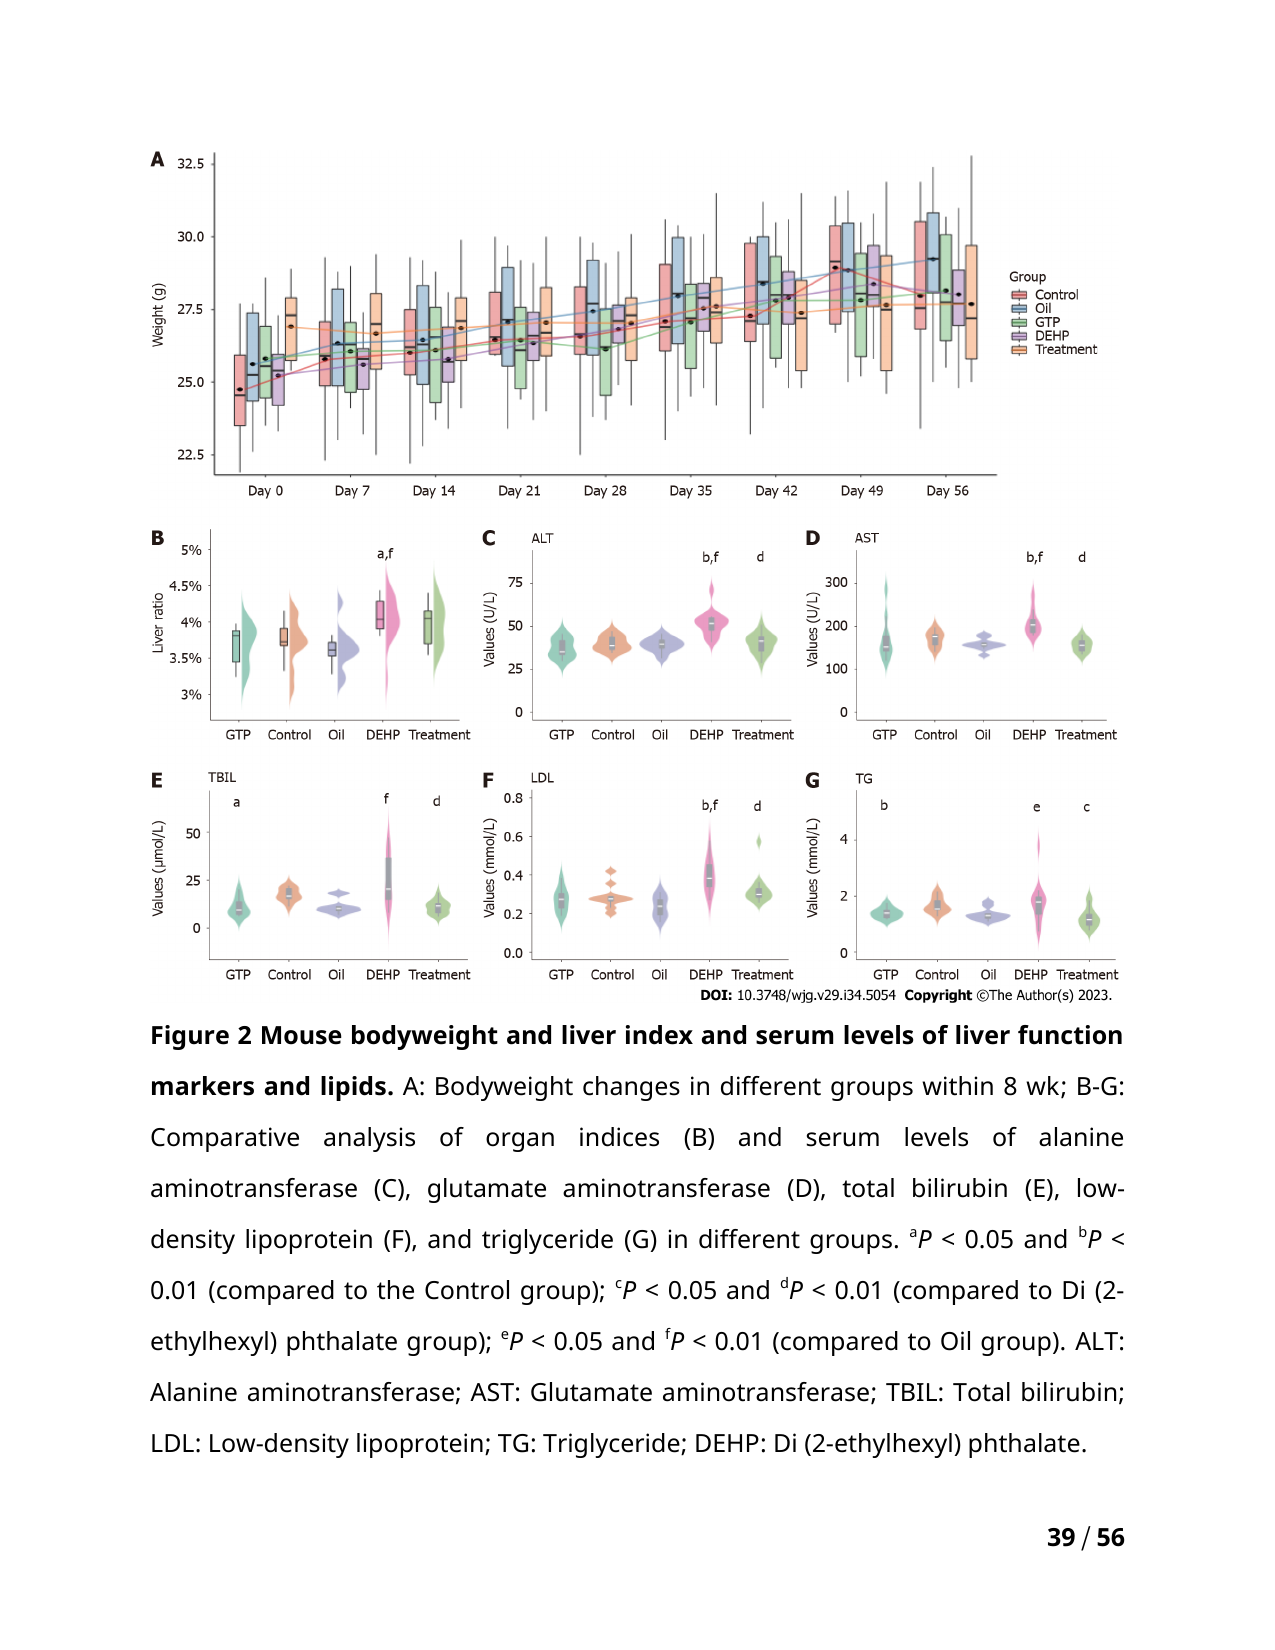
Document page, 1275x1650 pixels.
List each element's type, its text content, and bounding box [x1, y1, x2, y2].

text Figure 2 Mouse bodyweight and liver index and serum levels of liver function markers and lipids. A: Bodyweight changes in different groups within 8 wk; B-G: Comparative analysis of organ indices (B) and serum levels of alanine aminotransferase (C), glutamate aminotransferase (D), total bilirubin (E), low-density lipoprotein (F), and triglyceride (G) in different groups. aP < 0.05 and bP < 0.01 (compared to the Control group); cP < 0.05 and dP < 0.01 (compared to Di (2-ethylhexyl) phthalate group); eP < 0.05 and fP < 0.01 (compared to Oil group). ALT: Alanine aminotransferase; AST: Glutamate aminotransferase; TBIL: Total bilirubin; LDL: Low-density lipoprotein; TG: Triglyceride; DEHP: Di (2-ethylhexyl) phthalate. [150, 1017, 1125, 1460]
picture [150, 150, 1119, 1003]
